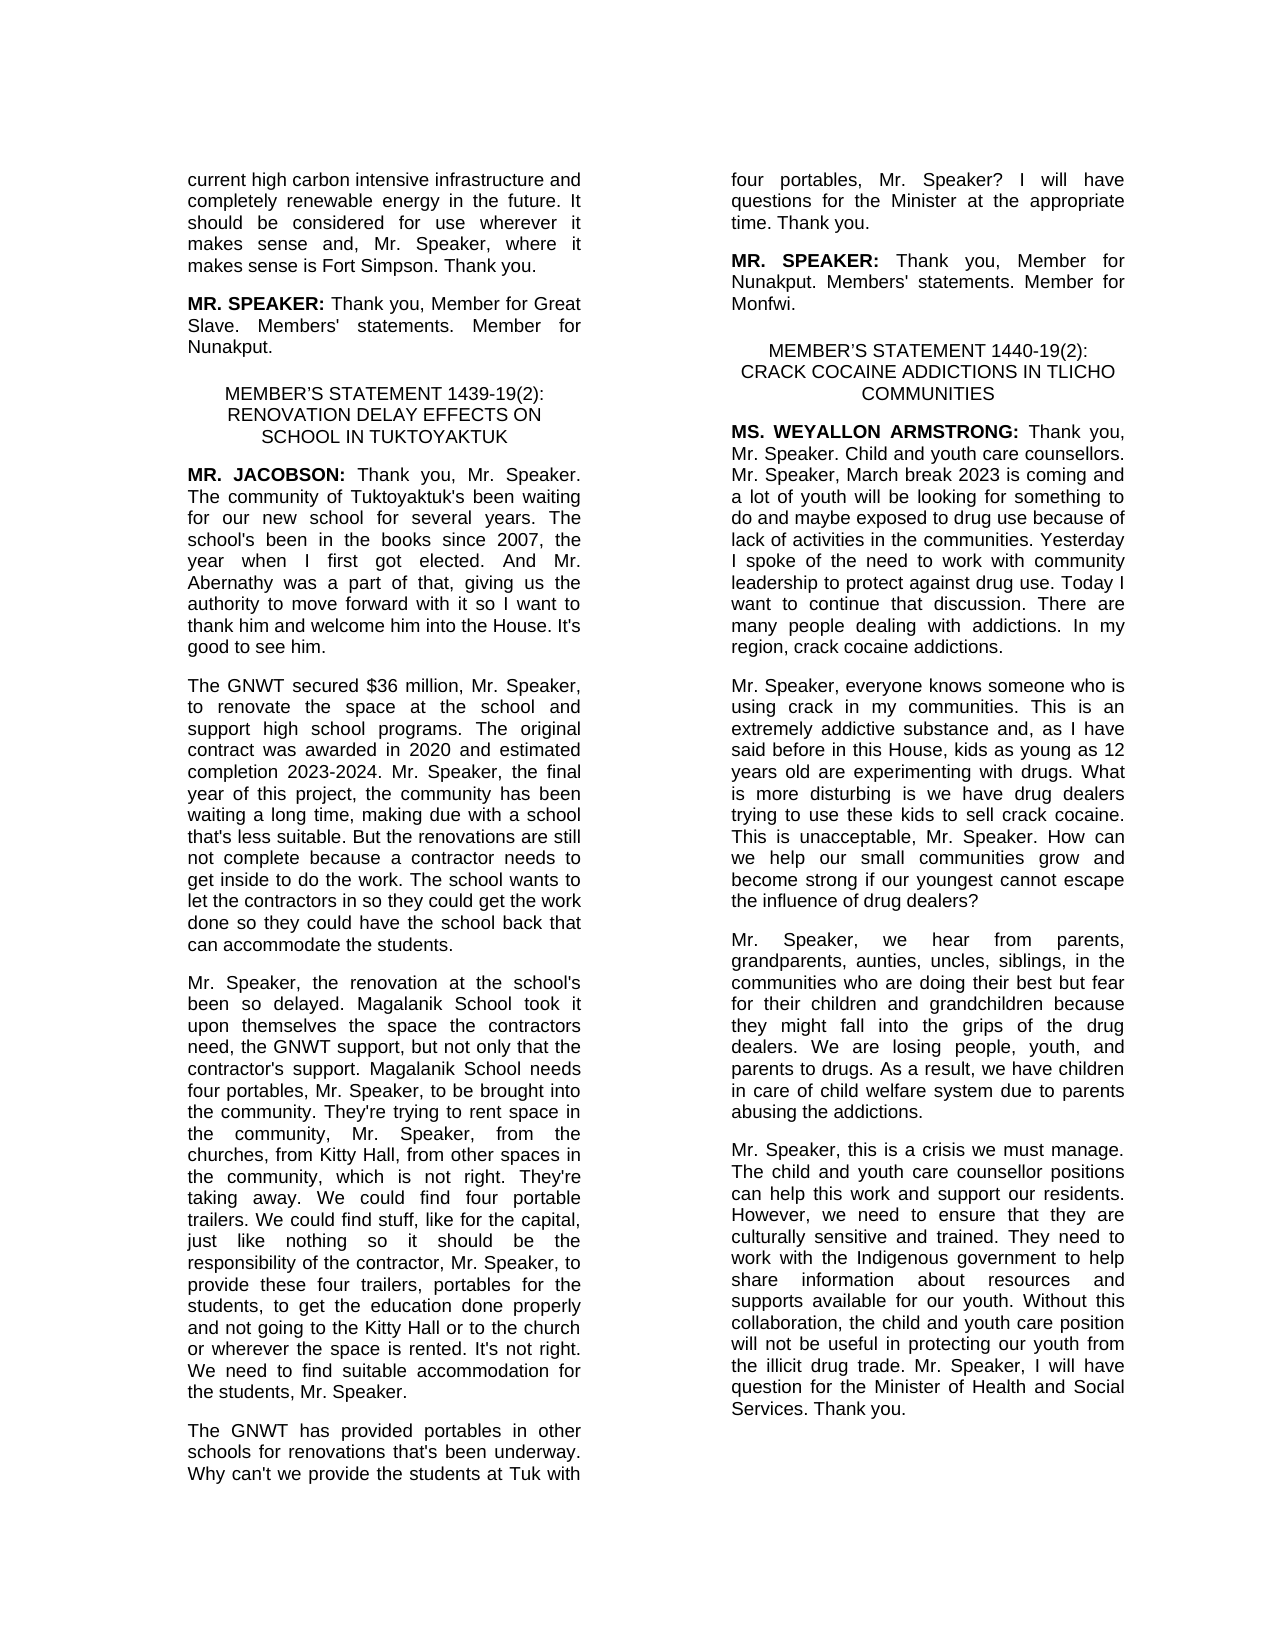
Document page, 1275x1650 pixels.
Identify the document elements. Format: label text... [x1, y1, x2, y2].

text MR. SPEAKER: Thank you, Member for Nunakput. Members' statements. Member for Monfwi. [731, 250, 1125, 314]
text MS. WEYALLON ARMSTRONG: Thank you, Mr. Speaker. Child and youth care counsellors. Mr. Speaker, March break 2023 is coming and a lot of youth will be looking for something to do and maybe exposed to drug use because of lack of activities in the communities. Yesterday I spoke of the need to work with community leadership to protect against drug use. Today I want to continue that discussion. There are many people dealing with addictions. In my region, crack cocaine addictions. [731, 421, 1125, 658]
text MR. JACOBSON: Thank you, Mr. Speaker. The community of Tuktoyaktuk's been waiting for our new school for several years. The school's been in the books since 2007, the year when I first got elected. And Mr. Abernathy was a part of that, giving us the authority to move forward with it so I want to thank him and welcome him into the House. It's good to see him. [187, 464, 581, 658]
text Mr. Speaker, this is a crisis we must manage. The child and youth care counsellor positions can help this work and support our residents. However, we need to ensure that they are culturally sensitive and trained. They need to work with the Indigenous government to help share information about resources and supports available for our youth. Without this collaboration, the child and youth care position will not be useful in protecting our youth from the illicit drug trade. Mr. Speaker, I will have question for the Minister of Health and Social Services. Thank you. [731, 1139, 1125, 1419]
text Mr. Speaker, we hear from parents, grandparents, aunties, uncles, siblings, in the communities who are doing their best but fear for their children and grandchildren because they might fall into the grips of the drug dealers. We are losing people, youth, and parents to drugs. As a result, we have children in care of child welfare system due to parents abusing the addictions. [731, 928, 1125, 1122]
text Mr. Speaker, everyone knows someone who is using crack in my communities. This is an extremely addictive substance and, as I have said before in this House, kids as young as 12 years old are experimenting with drugs. What is more disturbing is we have drug dealers trying to use these kids to sell crack cocaine. This is unacceptable, Mr. Speaker. How can we help our small communities grow and become strong if our youngest cannot escape the influence of drug dealers? [731, 674, 1125, 912]
subtitle Member’s Statement 1440-19(2): Crack Cocaine Addictions in Tlicho Communities [731, 339, 1125, 404]
text The GNWT secured $36 million, Mr. Speaker, to renovate the space at the school and support high school programs. The original contract was awarded in 2020 and estimated completion 2023-2024. Mr. Speaker, the final year of this project, the community has been waiting a long time, making due with a school that's less suitable. But the renovations are still not complete because a contractor needs to get inside to do the work. The school wants to let the contractors in so they could get the work done so they could have the school back that can accommodate the students. [187, 674, 581, 955]
text The GNWT has provided portables in other schools for renovations that's been underway. Why can't we provide the students at Tuk with four portables, Mr. Speaker? I will have questions for the Minister at the appropriate time. Thank you. [731, 168, 1125, 233]
subtitle Member’s Statement 1439-19(2): Renovation Delay Effects on School in Tuktoyaktuk [187, 382, 581, 447]
text Mr. Speaker, the renovation at the school's been so delayed. Magalanik School took it upon themselves the space the contractors need, the GNWT support, but not only that the contractor's support. Magalanik School needs four portables, Mr. Speaker, to be brought into the community. They're trying to rent space in the community, Mr. Speaker, from the churches, from Kitty Hall, from other spaces in the community, which is not right. They're taking away. We could find four portable trailers. We could find stuff, like for the capital, just like nothing so it should be the responsibility of the contractor, Mr. Speaker, to provide these four trailers, portables for the students, to get the education done properly and not going to the Kitty Hall or to the church or wherever the space is rented. It's not right. We need to find suitable accommodation for the students, Mr. Speaker. [187, 972, 581, 1403]
text MR. SPEAKER: Thank you, Member for Great Slave. Members' statements. Member for Nunakput. [187, 293, 581, 357]
text The GNWT has provided portables in other schools for renovations that's been underway. Why can't we provide the students at Tuk with four portables, Mr. Speaker? I will have questions for the Minister at the appropriate time. Thank you. [187, 1419, 581, 1484]
